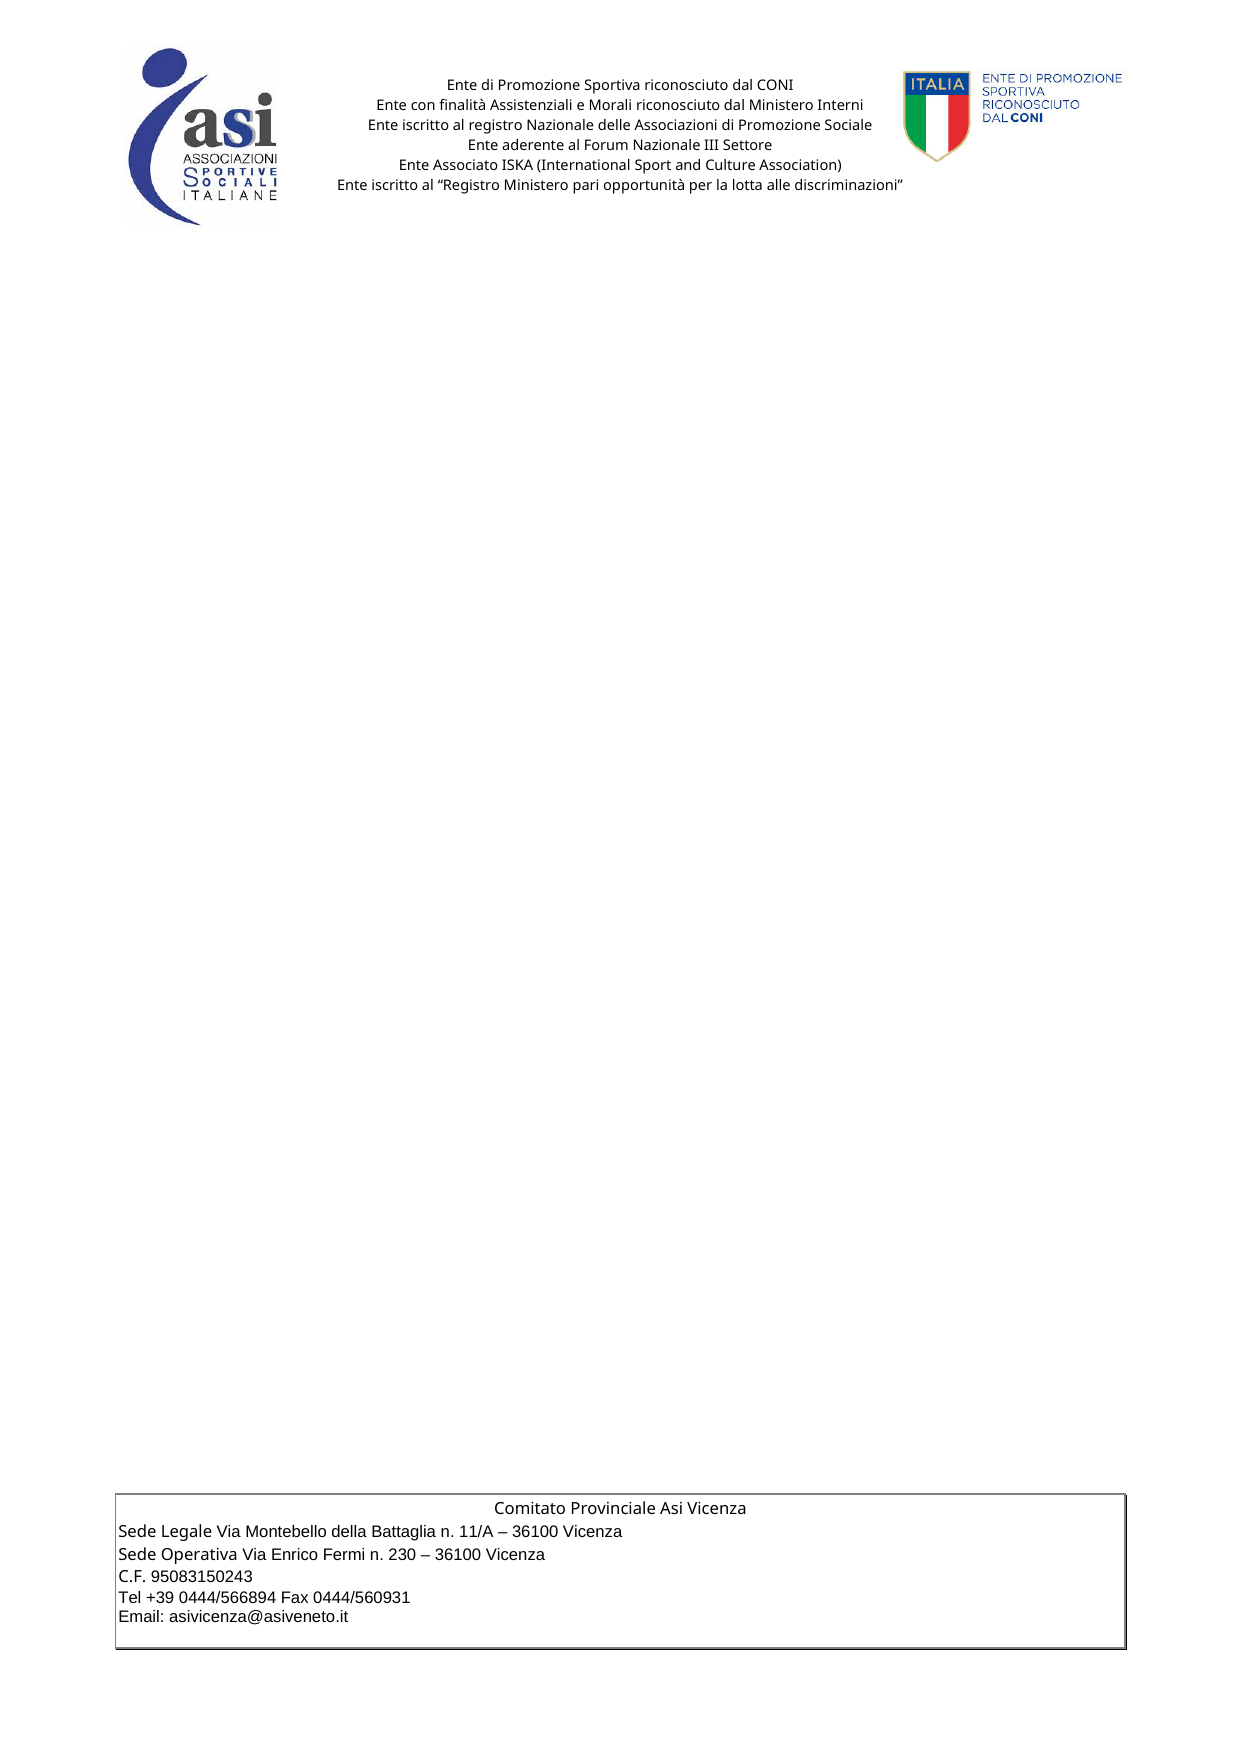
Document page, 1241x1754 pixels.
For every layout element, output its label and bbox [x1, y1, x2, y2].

picture [125, 45, 279, 228]
picture [893, 64, 1131, 169]
